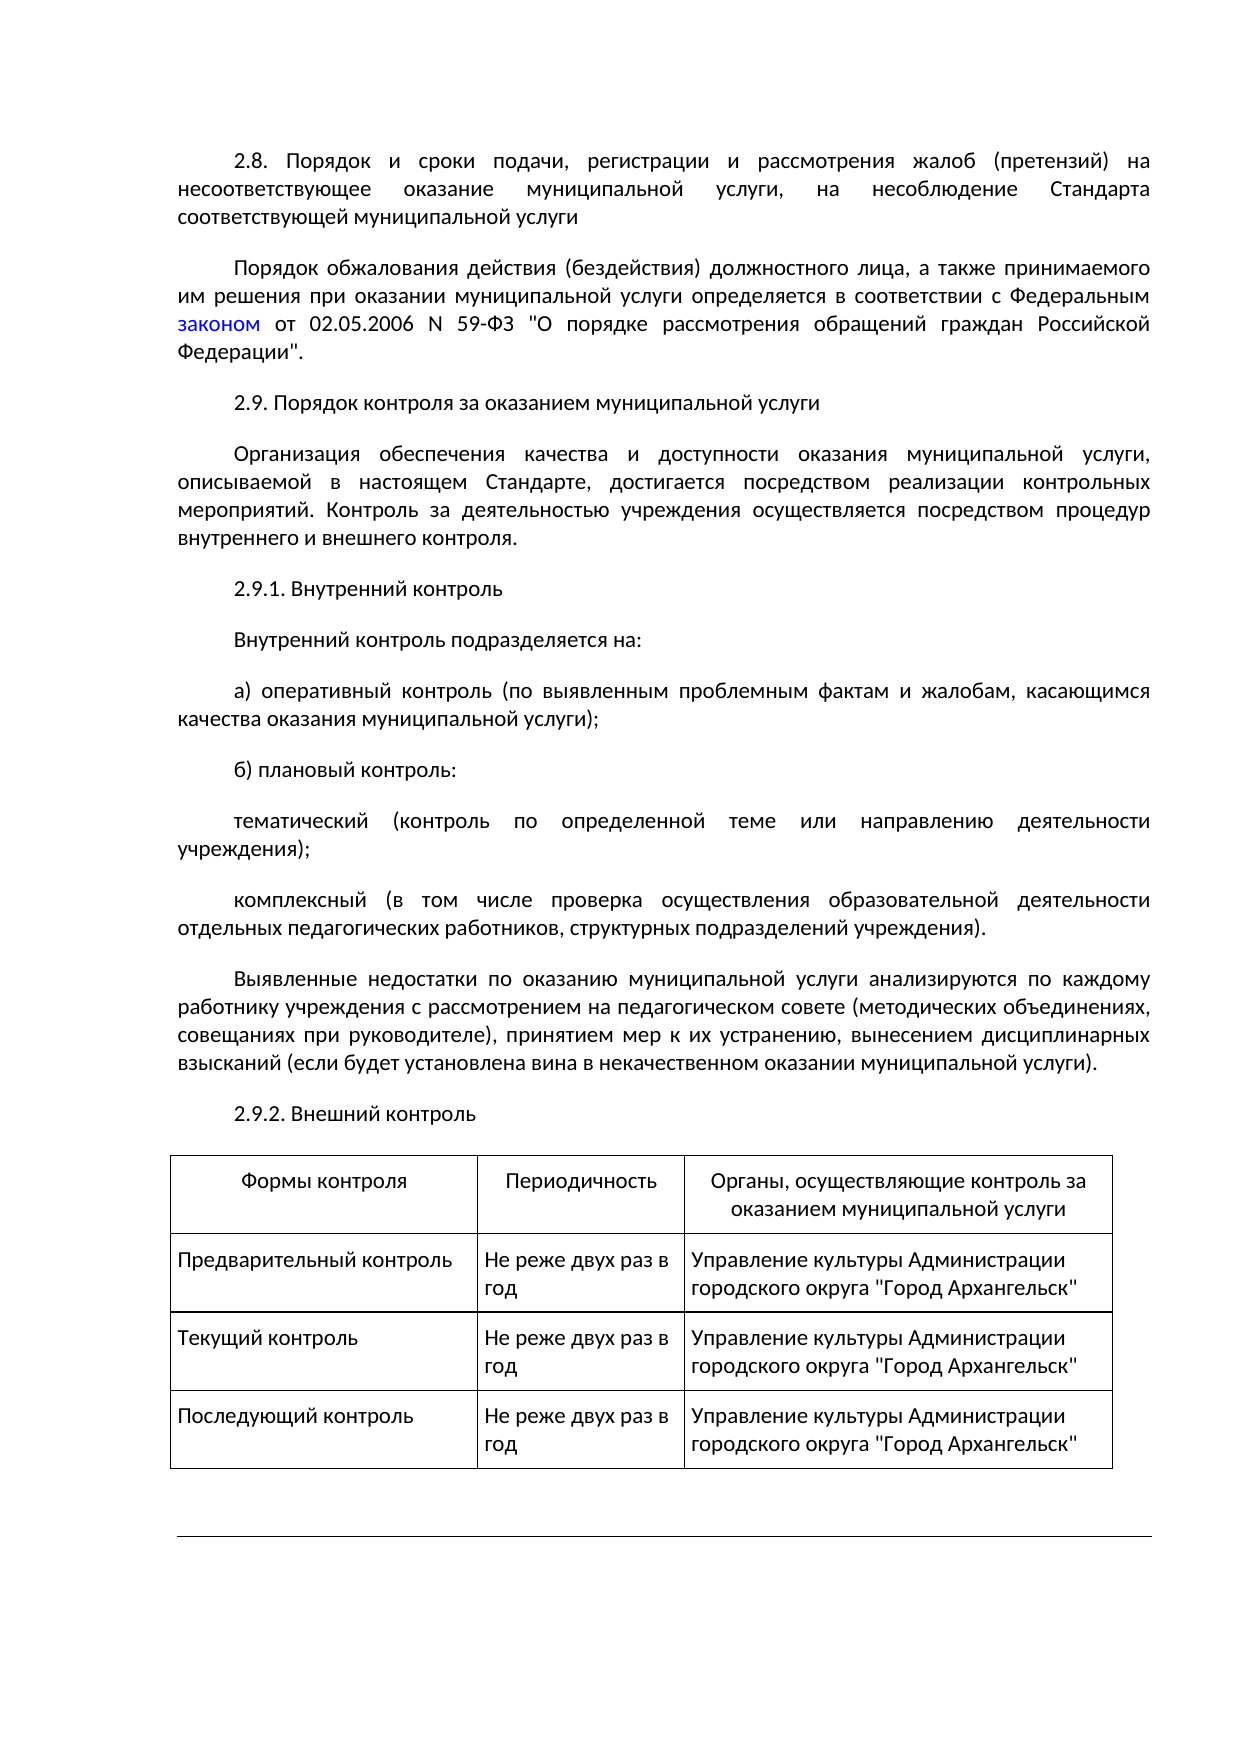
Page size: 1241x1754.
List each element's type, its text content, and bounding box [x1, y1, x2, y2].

text 2.9.1. Внутренний контроль [177, 574, 1152, 602]
text 2.9.2. Внешний контроль [177, 1099, 1152, 1127]
table_cell Не реже двух раз в год [478, 1234, 684, 1311]
table_cell Управление культуры Администрации городского округа "Город Архангельск" [685, 1391, 1112, 1468]
text Порядок обжалования действия (бездействия) должностного лица, а также принимаемого им решения при оказании муниципальной услуги определяется в соответствии с Федеральным законом от 02.05.2006 N 59-ФЗ "О порядке рассмотрения обращений граждан Российской Федерации". [177, 253, 1152, 365]
table_header Периодичность [478, 1156, 684, 1233]
table_cell Управление культуры Администрации городского округа "Город Архангельск" [685, 1234, 1112, 1311]
table_cell Не реже двух раз в год [478, 1313, 684, 1390]
text 2.9. Порядок контроля за оказанием муниципальной услуги [177, 388, 1152, 416]
table_cell Не реже двух раз в год [478, 1391, 684, 1468]
text Внутренний контроль подразделяется на: [177, 625, 1152, 653]
table_cell Предварительный контроль [171, 1234, 477, 1311]
text б) плановый контроль: [177, 755, 1152, 783]
text тематический (контроль по определенной теме или направлению деятельности учреждения); [177, 806, 1152, 862]
text Организация обеспечения качества и доступности оказания муниципальной услуги, описываемой в настоящем Стандарте, достигается посредством реализации контрольных мероприятий. Контроль за деятельностью учреждения осуществляется посредством процедур внутреннего и внешнего контроля. [177, 439, 1152, 551]
table_cell Управление культуры Администрации городского округа "Город Архангельск" [685, 1313, 1112, 1390]
text комплексный (в том числе проверка осуществления образовательной деятельности отдельных педагогических работников, структурных подразделений учреждения). [177, 885, 1152, 941]
table_cell Текущий контроль [171, 1313, 477, 1390]
text Выявленные недостатки по оказанию муниципальной услуги анализируются по каждому работнику учреждения с рассмотрением на педагогическом совете (методических объединениях, совещаниях при руководителе), принятием мер к их устранению, вынесением дисциплинарных взысканий (если будет установлена вина в некачественном оказании муниципальной услуги). [177, 964, 1152, 1076]
table_header Формы контроля [171, 1156, 477, 1233]
text 2.8. Порядок и сроки подачи, регистрации и рассмотрения жалоб (претензий) на несоответствующее оказание муниципальной услуги, на несоблюдение Стандарта соответствующей муниципальной услуги [177, 146, 1152, 230]
table_cell Последующий контроль [171, 1391, 477, 1468]
text а) оперативный контроль (по выявленным проблемным фактам и жалобам, касающимся качества оказания муниципальной услуги); [177, 676, 1152, 732]
table_header Органы, осуществляющие контроль за оказанием муниципальной услуги [685, 1156, 1112, 1233]
